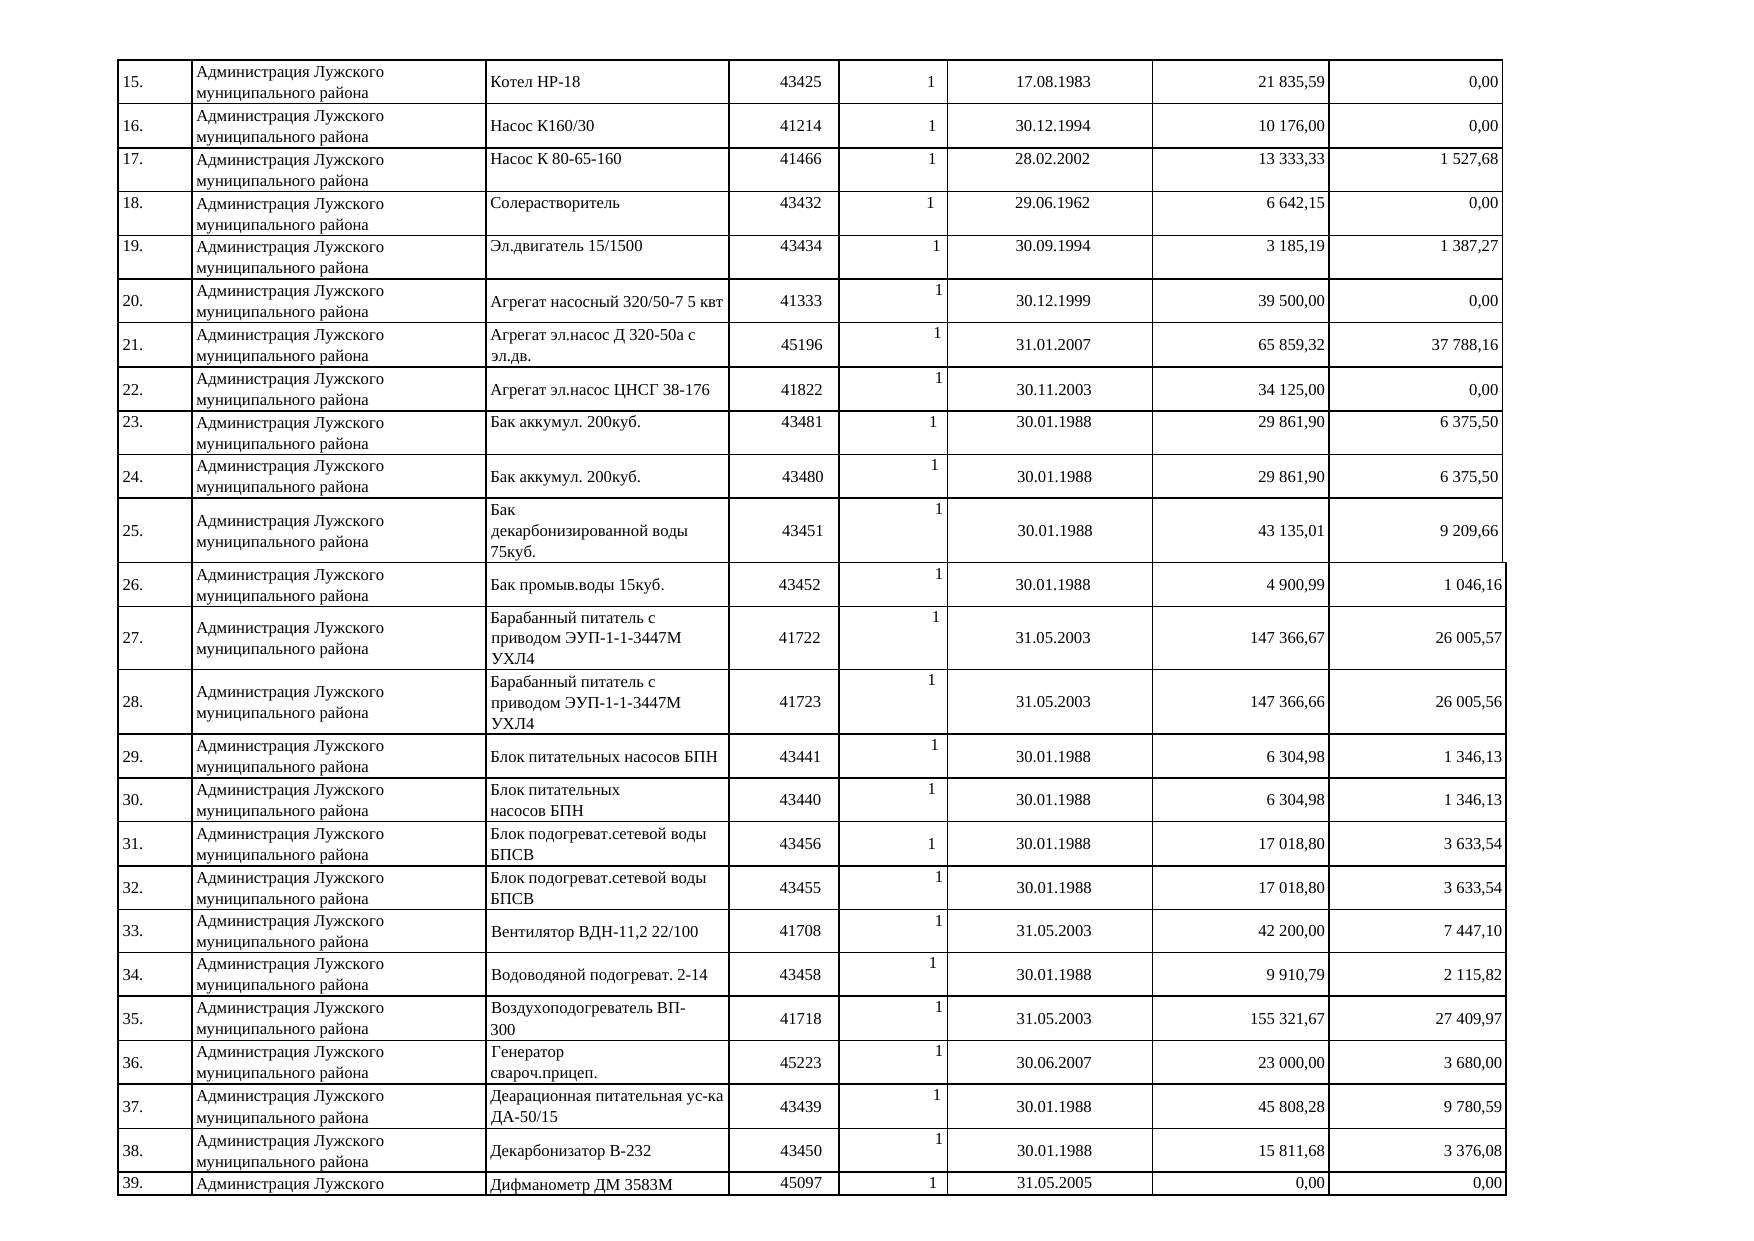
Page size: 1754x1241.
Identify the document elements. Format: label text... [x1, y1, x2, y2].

table_cell Администрация Лужского муниципального района [193, 563, 485, 606]
table_cell 1 [840, 670, 947, 733]
table_cell 6 642,15 [1153, 192, 1328, 234]
table_cell 19. [119, 236, 191, 278]
table_cell 31.05.2003 [948, 607, 1152, 669]
table_cell 43451 [730, 499, 838, 562]
table_cell 1 [840, 104, 947, 147]
table_cell 1 [840, 368, 947, 410]
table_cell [193, 1085, 485, 1128]
table_cell 30.12.1999 [948, 280, 1152, 322]
table_cell 26 005,56 [1330, 670, 1505, 733]
table_cell 43480 [730, 455, 838, 497]
table_cell Бак аккумул. 200куб. [487, 455, 728, 497]
table_cell 15 811,68 [1153, 1129, 1328, 1171]
table_cell 39 500,00 [1153, 280, 1328, 322]
table_cell 1 [840, 867, 947, 909]
table_cell Администрация Лужского муниципального района [193, 779, 485, 821]
table_cell Эл.двигатель 15/1500 [487, 236, 728, 278]
table_cell 30.01.1988 [948, 499, 1152, 562]
table_cell 9 910,79 [1153, 953, 1328, 995]
table_cell Блок питательных насосов БПН [487, 735, 728, 777]
table_cell 43432 [730, 192, 838, 234]
table_cell 147 366,66 [1153, 670, 1328, 733]
table_cell Администрация Лужского муниципального района [193, 499, 485, 562]
table_cell Агрегат эл.насос ЦНСГ 38-176 [487, 368, 728, 410]
table_cell Бак аккумул. 200куб. [487, 412, 728, 453]
table_cell 147 366,67 [1153, 607, 1328, 669]
table_cell 1 346,13 [1330, 735, 1505, 777]
table_cell 29.06.1962 [948, 192, 1152, 234]
table_cell 1 [840, 323, 947, 366]
table_cell Вентилятор ВДН-11,2 22/100 [487, 910, 728, 951]
table_cell 27 409,97 [1330, 997, 1505, 1039]
table_cell 1 [840, 822, 947, 865]
table_cell 155 321,67 [1153, 997, 1328, 1039]
table_cell 45 808,28 [1153, 1085, 1328, 1128]
table_cell 45097 [730, 1173, 838, 1194]
table_cell 0,00 [1330, 368, 1502, 410]
table_cell 3 633,54 [1330, 867, 1505, 909]
table_cell 0,00 [1330, 280, 1502, 322]
table_cell Насос К160/30 [487, 104, 728, 147]
table_cell 1 [840, 192, 947, 234]
table_cell 3 633,54 [1330, 822, 1505, 865]
table_cell 9 209,66 [1330, 499, 1502, 562]
table_cell 35. [119, 997, 191, 1039]
table_cell Администрация Лужского муниципального района [193, 735, 485, 777]
table_cell Администрация Лужского муниципального района [193, 953, 485, 995]
table_cell 0,00 [1330, 192, 1502, 234]
table_cell 1 [840, 910, 947, 951]
table_cell 65 859,32 [1153, 323, 1328, 366]
table_cell Администрация Лужского муниципального района [193, 192, 485, 234]
table_cell 37 788,16 [1330, 323, 1502, 366]
table_cell Администрация Лужского муниципального района [193, 368, 485, 410]
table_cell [193, 61, 485, 103]
table_cell 30.01.1988 [948, 1085, 1152, 1128]
table_cell 42 200,00 [1153, 910, 1328, 951]
table_cell 30.01.1988 [948, 953, 1152, 995]
table_cell 30.01.1988 [948, 563, 1152, 606]
table_cell 30.06.2007 [948, 1041, 1152, 1083]
table_cell 29. [119, 735, 191, 777]
table_cell 43456 [730, 822, 838, 865]
table_cell 1 [840, 779, 947, 821]
table_cell 41466 [730, 149, 838, 191]
table_cell Солерастворитель [487, 192, 728, 234]
table_cell 43425 [730, 61, 838, 103]
table_cell Деарационная питательная ус-ка ДА-50/15 [487, 1085, 728, 1128]
table_cell 39. [119, 1173, 191, 1194]
table_cell 41722 [730, 607, 838, 669]
table_cell 17. [119, 149, 191, 191]
table_cell 30.01.1988 [948, 1129, 1152, 1171]
table_cell Воздухоподогреватель ВП-300 [487, 997, 728, 1039]
table_cell 45223 [730, 1041, 838, 1083]
table_cell 36. [119, 1041, 191, 1083]
table_cell 30.12.1994 [948, 104, 1152, 147]
table_cell 3 680,00 [1330, 1041, 1505, 1083]
table_cell 31. [119, 822, 191, 865]
table_cell 43481 [730, 412, 838, 453]
table_cell 26 005,57 [1330, 607, 1505, 669]
table_cell 30.01.1988 [948, 735, 1152, 777]
table_cell 43434 [730, 236, 838, 278]
table_cell Барабанный питатель с приводом ЭУП-1-1-3447М УХЛ4 [487, 607, 728, 669]
table_cell 6 375,50 [1330, 455, 1502, 497]
table_cell 41723 [730, 670, 838, 733]
table_cell 31.05.2003 [948, 997, 1152, 1039]
table_cell Администрация Лужского муниципального района [193, 822, 485, 865]
table_cell 45196 [730, 323, 838, 366]
table_cell 1 [840, 499, 947, 562]
table_cell 7 447,10 [1330, 910, 1505, 951]
table_cell 17.08.1983 [948, 61, 1152, 103]
table_cell 0,00 [1330, 61, 1502, 103]
table_cell 43458 [730, 953, 838, 995]
table_cell Администрация Лужского муниципального района [193, 607, 485, 669]
table_cell 1 [840, 280, 947, 322]
table_cell Барабанный питатель с приводом ЭУП-1-1-3447М УХЛ4 [487, 670, 728, 733]
table_cell Администрация Лужского муниципального района [193, 412, 485, 453]
table_cell 27. [119, 607, 191, 669]
table_cell 25. [119, 499, 191, 562]
table_cell 43440 [730, 779, 838, 821]
table_cell Котел НР-18 [487, 61, 728, 103]
table_cell 1 387,27 [1330, 236, 1502, 278]
table_cell 43452 [730, 563, 838, 606]
table_cell Насос К 80-65-160 [487, 149, 728, 191]
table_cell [193, 104, 485, 147]
table_cell Блок питательных насосов БПН [487, 779, 728, 821]
table_cell 37. [119, 1085, 191, 1128]
table_cell 32. [119, 867, 191, 909]
table_cell Администрация Лужского муниципального района [193, 670, 485, 733]
table_cell 43441 [730, 735, 838, 777]
table_cell 3 376,08 [1330, 1129, 1505, 1171]
table_cell 1 346,13 [1330, 779, 1505, 821]
table_cell 1 [840, 149, 947, 191]
table_cell Бак декарбонизированной воды 75куб. [487, 499, 728, 562]
table_cell 30.01.1988 [948, 822, 1152, 865]
table_cell 41214 [730, 104, 838, 147]
table_cell 30.01.1988 [948, 867, 1152, 909]
table_cell 34. [119, 953, 191, 995]
table_cell Блок подогреват.сетевой воды БПСВ [487, 822, 728, 865]
table_cell 30.01.1988 [948, 455, 1152, 497]
table_cell 28.02.2002 [948, 149, 1152, 191]
table_cell Администрация Лужского муниципального района [193, 323, 485, 366]
table_cell 1 [840, 1173, 947, 1194]
table_cell 34 125,00 [1153, 368, 1328, 410]
table_cell 0,00 [1153, 1173, 1328, 1194]
table_cell 38. [119, 1129, 191, 1171]
table_cell 17 018,80 [1153, 867, 1328, 909]
table_cell 31.05.2003 [948, 670, 1152, 733]
table_cell 30. [119, 779, 191, 821]
table_cell 18. [119, 192, 191, 234]
table_cell 22. [119, 368, 191, 410]
table_cell 1 [840, 953, 947, 995]
table_cell 1 [840, 563, 947, 606]
table_cell 0,00 [1330, 1173, 1505, 1194]
table_cell Генератор свароч.прицеп. [487, 1041, 728, 1083]
table_cell 16. [119, 104, 191, 147]
table_cell 9 780,59 [1330, 1085, 1505, 1128]
table_cell 1 [840, 412, 947, 453]
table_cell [193, 1173, 485, 1194]
table_cell 1 [840, 1041, 947, 1083]
table_cell 43439 [730, 1085, 838, 1128]
table_cell 2 115,82 [1330, 953, 1505, 995]
table_cell 31.05.2005 [948, 1173, 1152, 1194]
table_cell 20. [119, 280, 191, 322]
table_cell 23 000,00 [1153, 1041, 1328, 1083]
table_cell 1 [840, 236, 947, 278]
table_cell 29 861,90 [1153, 455, 1328, 497]
table_cell 28. [119, 670, 191, 733]
table_cell 30.11.2003 [948, 368, 1152, 410]
table_cell 24. [119, 455, 191, 497]
table_cell Администрация Лужского муниципального района [193, 149, 485, 191]
table_cell 13 333,33 [1153, 149, 1328, 191]
table_cell 1 [840, 997, 947, 1039]
table_cell 6 375,50 [1330, 412, 1502, 453]
table_cell 0,00 [1330, 104, 1502, 147]
table_cell Администрация Лужского муниципального района [193, 1041, 485, 1083]
table_cell 30.01.1988 [948, 779, 1152, 821]
table_cell Администрация Лужского муниципального района [193, 997, 485, 1039]
table_cell 21. [119, 323, 191, 366]
table_cell 23. [119, 412, 191, 453]
table_cell 1 527,68 [1330, 149, 1502, 191]
table_cell 1 [840, 1085, 947, 1128]
table_cell 33. [119, 910, 191, 951]
table_cell 41822 [730, 368, 838, 410]
table_cell Бак промыв.воды 15куб. [487, 563, 728, 606]
table_cell 43450 [730, 1129, 838, 1171]
table_cell 6 304,98 [1153, 735, 1328, 777]
table_cell 30.09.1994 [948, 236, 1152, 278]
table_cell Декарбонизатор В-232 [487, 1129, 728, 1171]
table_cell 30.01.1988 [948, 412, 1152, 453]
table_cell Агрегат насосный 320/50-7 5 квт [487, 280, 728, 322]
table_cell 1 [840, 455, 947, 497]
table_cell Администрация Лужского муниципального района [193, 910, 485, 951]
table_cell 29 861,90 [1153, 412, 1328, 453]
table_cell 17 018,80 [1153, 822, 1328, 865]
table_cell Блок подогреват.сетевой воды БПСВ [487, 867, 728, 909]
table_cell 1 [840, 1129, 947, 1171]
table_cell 15. [119, 61, 191, 103]
table_cell 1 [840, 61, 947, 103]
table_cell 21 835,59 [1153, 61, 1328, 103]
table_cell Администрация Лужского муниципального района [193, 867, 485, 909]
table_cell Водоводяной подогреват. 2-14 [487, 953, 728, 995]
table_cell 43 135,01 [1153, 499, 1328, 562]
table_cell 41718 [730, 997, 838, 1039]
table_cell 41333 [730, 280, 838, 322]
table_cell 43455 [730, 867, 838, 909]
table_cell Администрация Лужского муниципального района [193, 455, 485, 497]
table_cell 1 046,16 [1330, 563, 1505, 606]
table_cell 1 [840, 607, 947, 669]
table_cell 31.05.2003 [948, 910, 1152, 951]
table_cell 1 [840, 735, 947, 777]
table_cell 6 304,98 [1153, 779, 1328, 821]
table_cell Администрация Лужского муниципального района [193, 280, 485, 322]
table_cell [487, 1173, 728, 1194]
table_cell 26. [119, 563, 191, 606]
table_cell 31.01.2007 [948, 323, 1152, 366]
table_cell Администрация Лужского муниципального района [193, 236, 485, 278]
table_cell 3 185,19 [1153, 236, 1328, 278]
table_cell Агрегат эл.насос Д 320-50а с эл.дв. [487, 323, 728, 366]
table_cell 10 176,00 [1153, 104, 1328, 147]
table_cell 41708 [730, 910, 838, 951]
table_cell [193, 1129, 485, 1171]
table_cell 4 900,99 [1153, 563, 1328, 606]
